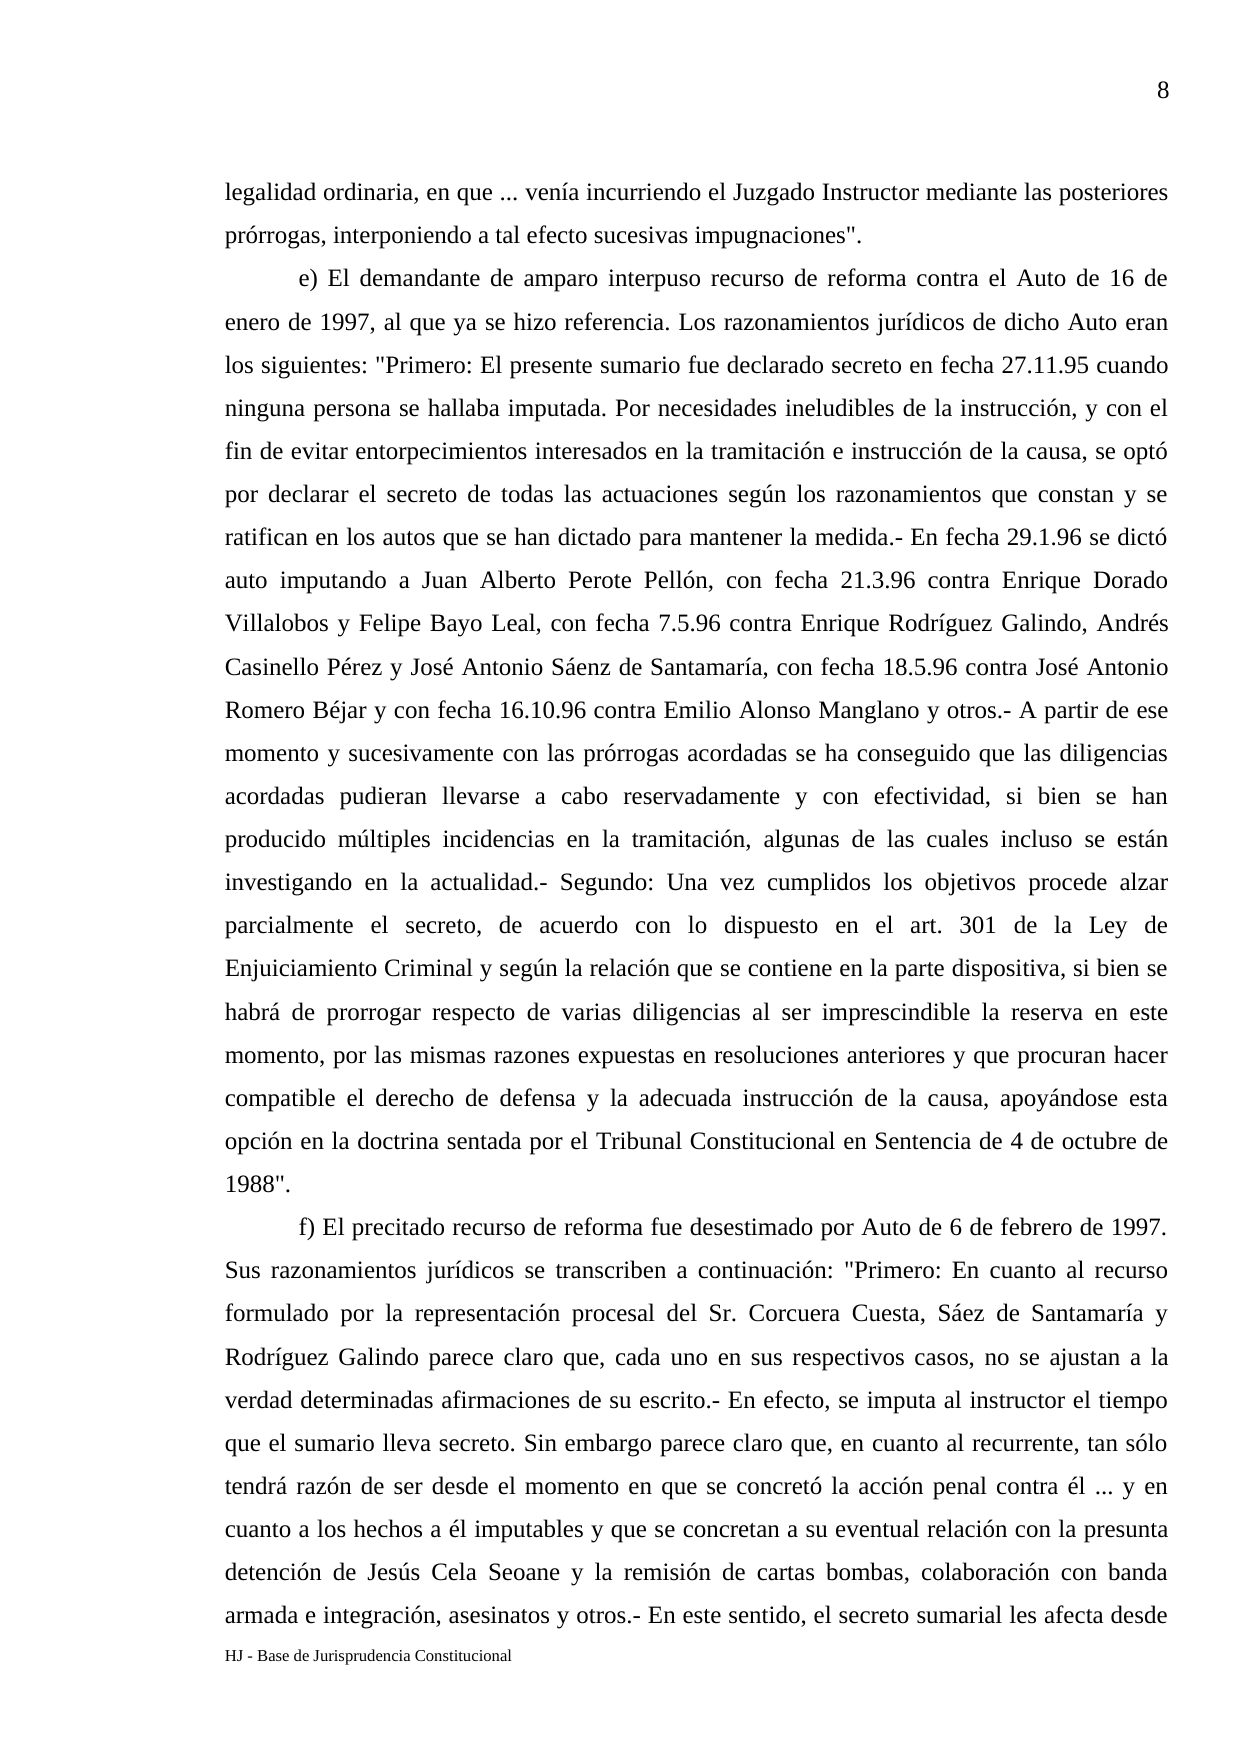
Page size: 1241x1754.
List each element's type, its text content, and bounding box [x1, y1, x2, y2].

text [224, 177, 1169, 249]
text e) El demandante de amparo interpuso recurso de reforma contra el Auto de 16 de enero de 1997, al que ya se hizo referencia. Los razonamientos jurídicos de dicho Auto eran los siguientes: "Primero: El presente sumario fue declarado secreto en fecha 27.11.95 cuando ninguna persona se hallaba imputada. Por necesidades ineludibles de la instrucción, y con el fin de evitar entorpecimientos interesados en la tramitación e instrucción de la causa, se optó por declarar el secreto de todas las actuaciones según los razonamientos que constan y se ratifican en los autos que se han dictado para mantener la medida.- En fecha 29.1.96 se dictó auto imputando a Juan Alberto Perote Pellón, con fecha 21.3.96 contra Enrique Dorado Villalobos y Felipe Bayo Leal, con fecha 7.5.96 contra Enrique Rodríguez Galindo, Andrés Casinello Pérez y José Antonio Sáenz de Santamaría, con fecha 18.5.96 contra José Antonio Romero Béjar y con fecha 16.10.96 contra Emilio Alonso Manglano y otros.- A partir de ese momento y sucesivamente con las prórrogas acordadas se ha conseguido que las diligencias acordadas pudieran llevarse a cabo reservadamente y con efectividad, si bien se han producido múltiples incidencias en la tramitación, algunas de las cuales incluso se están investigando en la actualidad.- Segundo: Una vez cumplidos los objetivos procede alzar parcialmente el secreto, de acuerdo con lo dispuesto en el art. 301 de la Ley de Enjuiciamiento Criminal y según la relación que se contiene en la parte dispositiva, si bien se habrá de prorrogar respecto de varias diligencias al ser imprescindible la reserva en este momento, por las mismas razones expuestas en resoluciones anteriores y que procuran hacer compatible el derecho de defensa y la adecuada instrucción de la causa, apoyándose esta opción en la doctrina sentada por el Tribunal Constitucional en Sentencia de 4 de octubre de 1988". [224, 263, 1169, 1198]
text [224, 1212, 1169, 1629]
